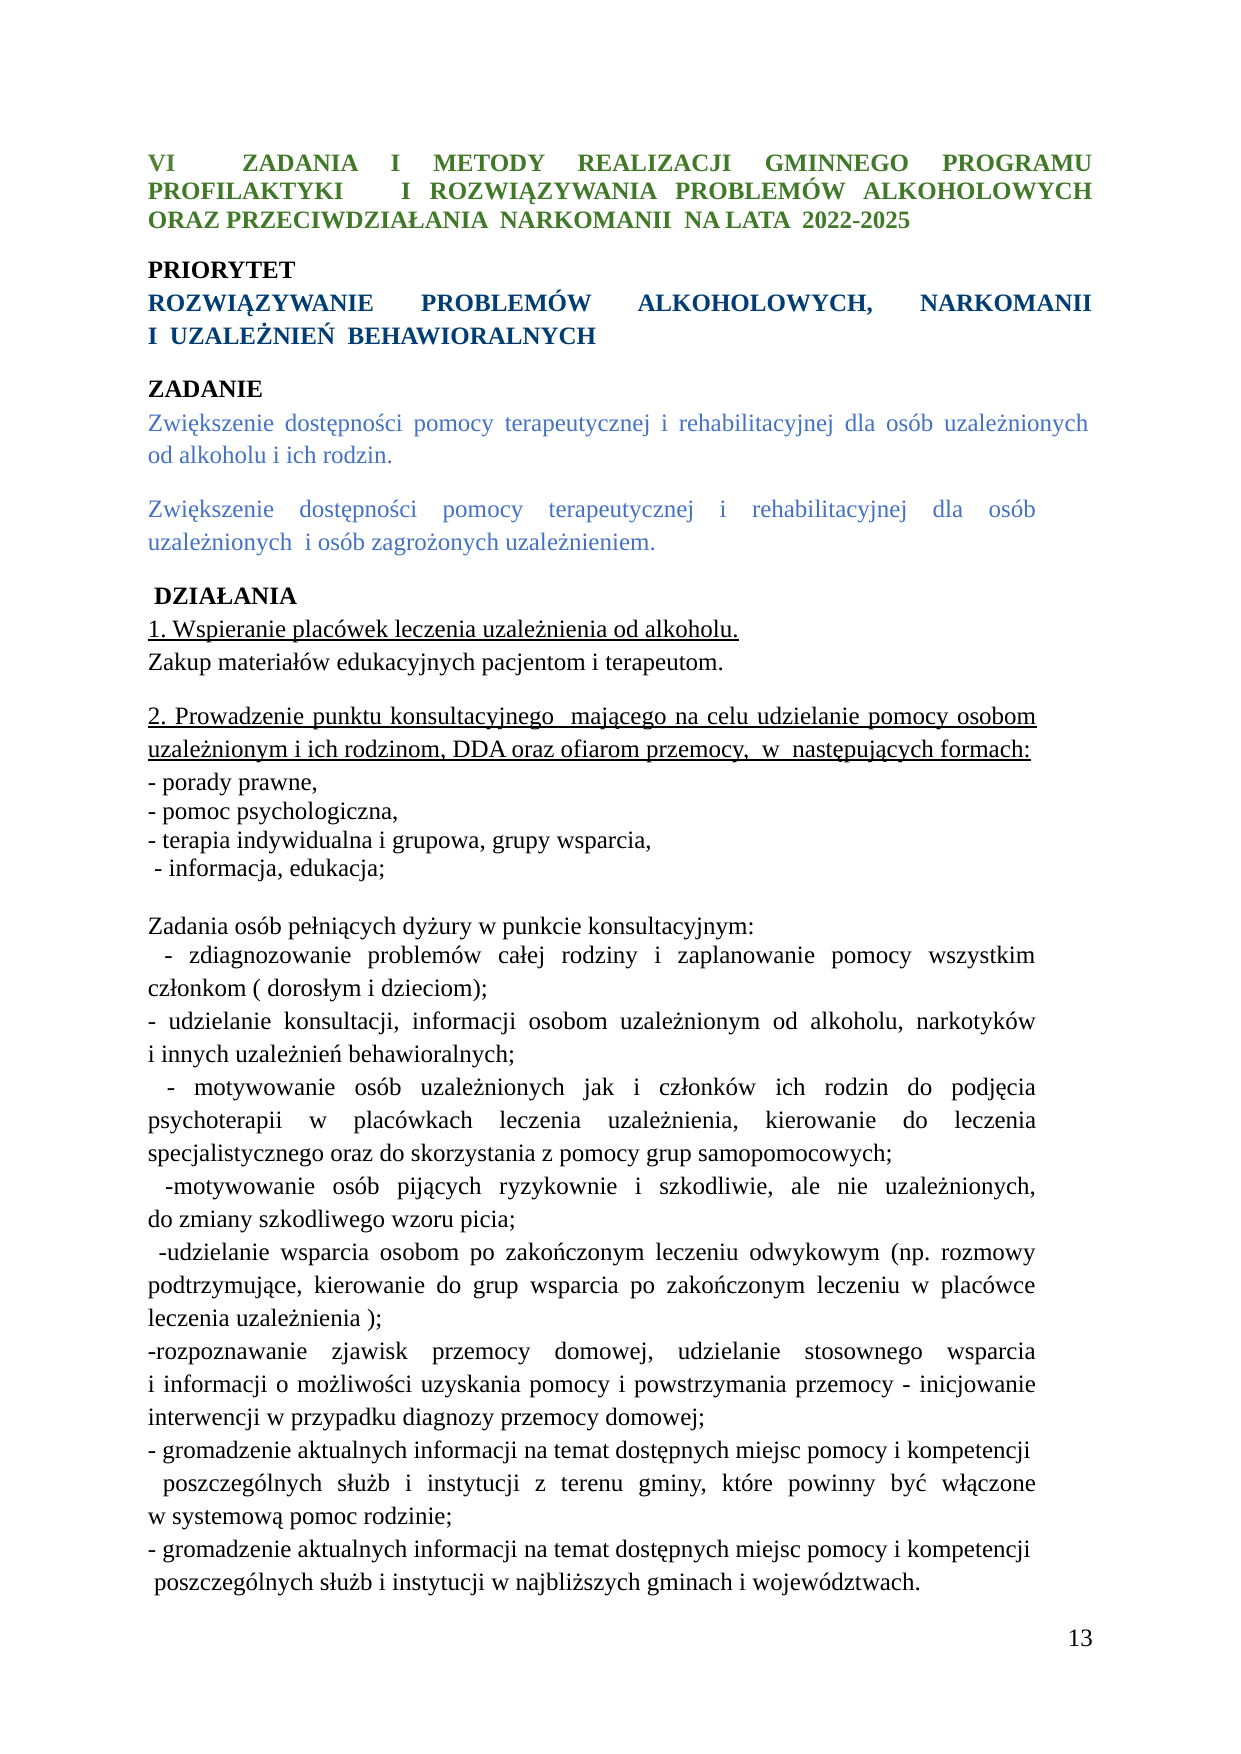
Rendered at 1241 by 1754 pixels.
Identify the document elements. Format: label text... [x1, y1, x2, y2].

text - pomoc psychologiczna, [148, 796, 1036, 825]
text - gromadzenie aktualnych informacji na temat dostępnych miejsc pomocy i kompetencji [148, 1534, 1036, 1563]
text ZADANIE [148, 374, 1093, 403]
text - informacja, edukacja; [148, 853, 1036, 882]
text 1. Wspieranie placówek leczenia uzależnienia od alkoholu. [148, 614, 1089, 643]
text - terapia indywidualna i grupowa, grupy wsparcia, [148, 825, 1036, 853]
text - zdiagnozowanie problemów całej rodziny i zaplanowanie pomocy wszystkim członkom ( dorosłym i dzieciom); [148, 940, 1036, 1002]
text Zakup materiałów edukacyjnych pacjentom i terapeutom. [148, 647, 1036, 676]
text 2. Prowadzenie punktu konsultacyjnego mającego na celu udzielanie pomocy osobom uzależnionym i ich rodzinom, DDA oraz ofiarom przemocy, w następujących formach: [148, 728, 1036, 763]
text - gromadzenie aktualnych informacji na temat dostępnych miejsc pomocy i kompetencji [148, 1435, 1036, 1464]
text ROZWIĄZYWANIE PROBLEMÓW ALKOHOLOWYCH, NARKOMANII I UZALEŻNIEŃ BEHAWIORALNYCH [148, 288, 1093, 349]
text Zwiększenie dostępności pomocy terapeutycznej i rehabilitacyjnej dla osób uzależnionych od alkoholu i ich rodzin. [148, 408, 1089, 469]
text -rozpoznawanie zjawisk przemocy domowej, udzielanie stosownego wsparcia i informacji o możliwości uzyskania pomocy i powstrzymania przemocy - inicjowanie interwencji w przypadku diagnozy przemocy domowej; [148, 1336, 1036, 1431]
text 2. Prowadzenie punktu konsultacyjnego mającego na celu udzielanie pomocy osobom uzależnionym i ich rodzinom, DDA oraz ofiarom przemocy, w następujących formach: [148, 701, 1036, 726]
text -motywowanie osób pijących ryzykownie i szkodliwie, ale nie uzależnionych, do zmiany szkodliwego wzoru picia; [148, 1171, 1036, 1233]
text poszczególnych służb i instytucji w najbliższych gminach i województwach. [148, 1567, 1036, 1596]
text VI ZADANIA I METODY REALIZACJI GMINNEGO PROGRAMU PROFILAKTYKI I ROZWIĄZYWANIA PROBLEMÓW ALKOHOLOWYCH ORAZ PRZECIWDZIAŁANIA NARKOMANII NA LATA 2022-2025 [148, 148, 1093, 234]
text Zwiększenie dostępności pomocy terapeutycznej i rehabilitacyjnej dla osób uzależnionych i osób zagrożonych uzależnieniem. [148, 494, 1036, 556]
subtitle PRIORYTET [148, 255, 1093, 283]
text - motywowanie osób uzależnionych jak i członków ich rodzin do podjęcia psychoterapii w placówkach leczenia uzależnienia, kierowanie do leczenia specjalistycznego oraz do skorzystania z pomocy grup samopomocowych; [148, 1072, 1036, 1167]
text -udzielanie wsparcia osobom po zakończonym leczeniu odwykowym (np. rozmowy podtrzymujące, kierowanie do grup wsparcia po zakończonym leczeniu w placówce leczenia uzależnienia ); [148, 1237, 1036, 1332]
text poszczególnych służb i instytucji z terenu gminy, które powinny być włączone w systemową pomoc rodzinie; [148, 1468, 1036, 1530]
text DZIAŁANIA [148, 581, 1089, 610]
text - udzielanie konsultacji, informacji osobom uzależnionym od alkoholu, narkotyków i innych uzależnień behawioralnych; [148, 1006, 1036, 1068]
text - porady prawne, [148, 767, 1036, 796]
text Zadania osób pełniących dyżury w punkcie konsultacyjnym: [148, 911, 1036, 940]
